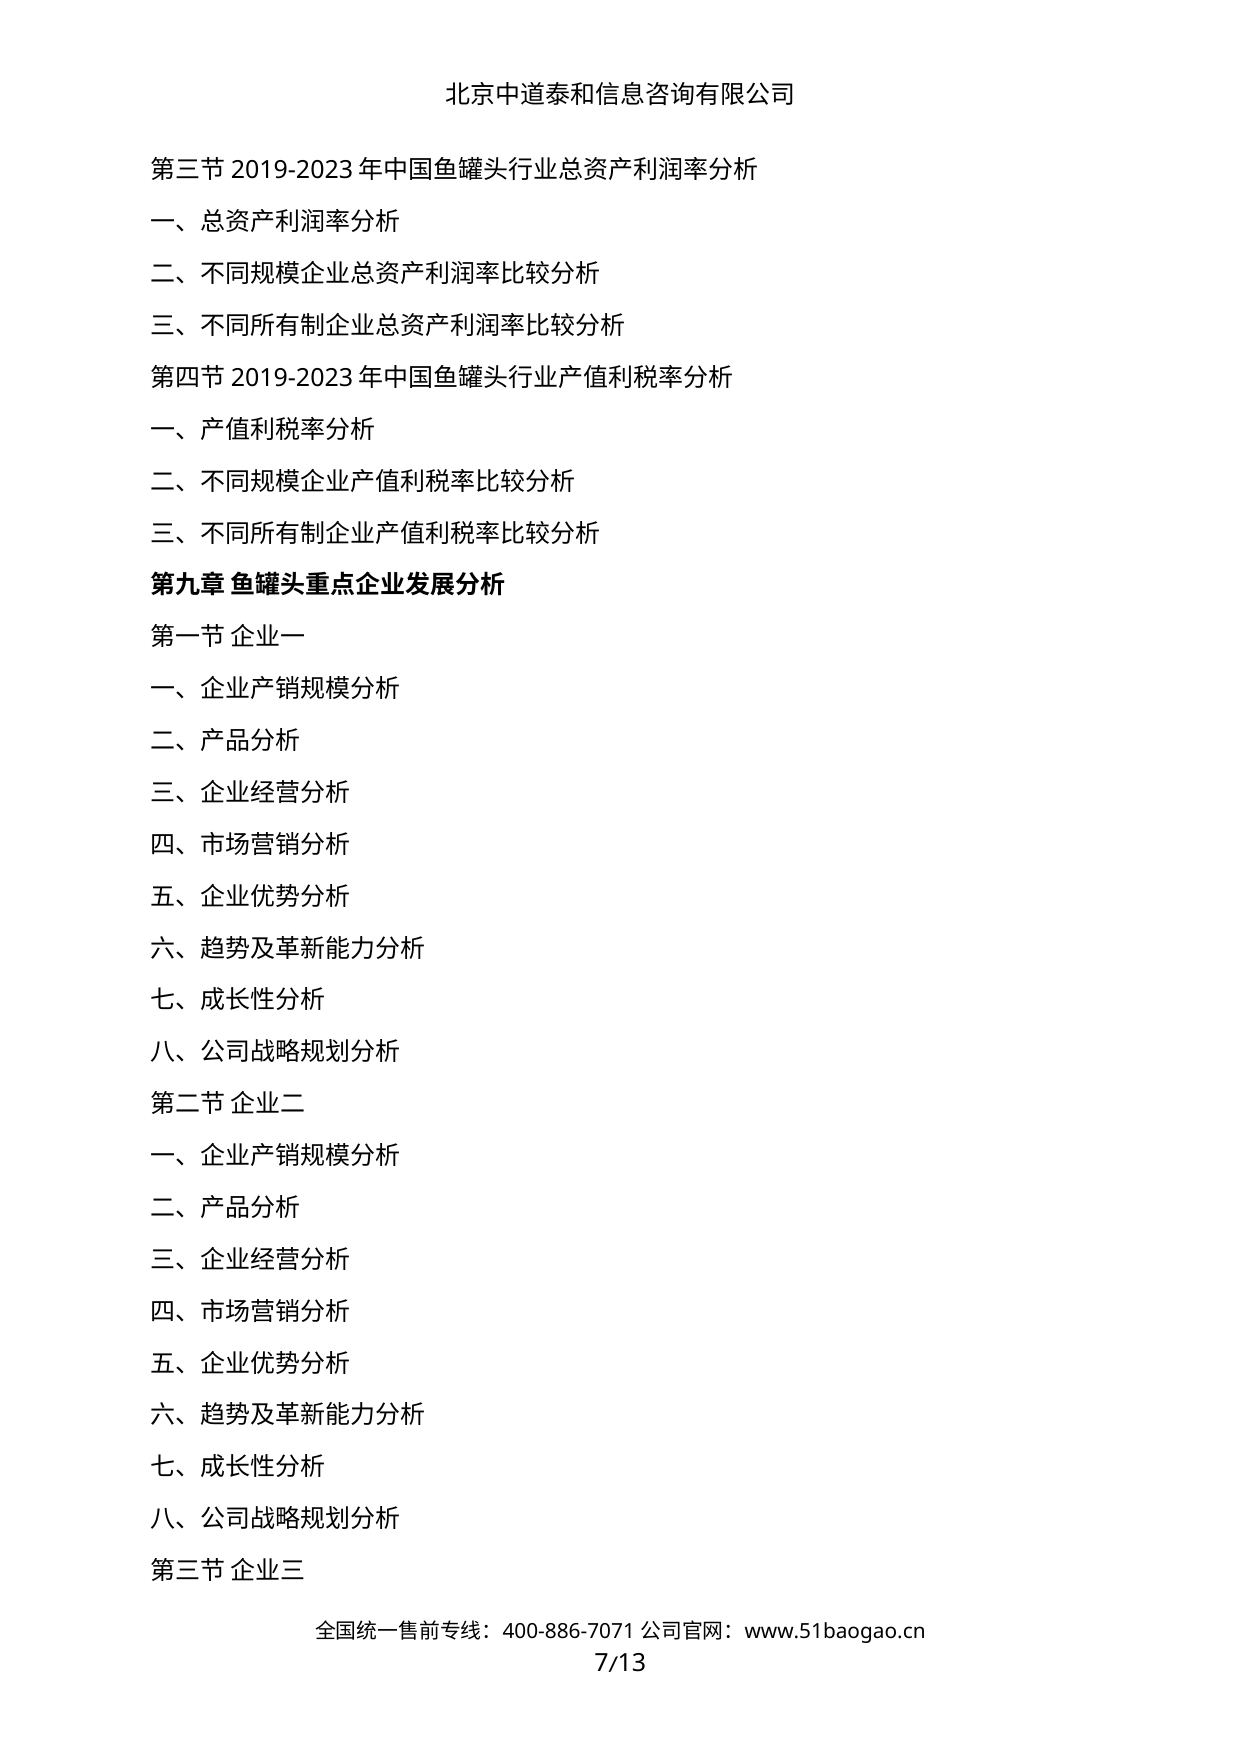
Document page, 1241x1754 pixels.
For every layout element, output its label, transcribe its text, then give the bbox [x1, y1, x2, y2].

text 四、市场营销分析 [150, 1291, 1090, 1327]
text 八、公司战略规划分析 [150, 1499, 1090, 1535]
text 第三节 2019-2023年中国鱼罐头行业总资产利润率分析 [150, 150, 1090, 186]
text 三、企业经营分析 [150, 772, 1090, 809]
text 二、不同规模企业产值利税率比较分析 [150, 461, 1090, 497]
text 第四节 2019-2023年中国鱼罐头行业产值利税率分析 [150, 357, 1090, 394]
text 六、趋势及革新能力分析 [150, 1395, 1090, 1431]
text 三、不同所有制企业总资产利润率比较分析 [150, 306, 1090, 342]
text 五、企业优势分析 [150, 1343, 1090, 1379]
text 五、企业优势分析 [150, 876, 1090, 912]
text 六、趋势及革新能力分析 [150, 928, 1090, 964]
text 七、成长性分析 [150, 980, 1090, 1016]
text 三、企业经营分析 [150, 1239, 1090, 1276]
text 第三节 企业三 [150, 1551, 1090, 1587]
text 第二节 企业二 [150, 1084, 1090, 1120]
text 三、不同所有制企业产值利税率比较分析 [150, 513, 1090, 549]
text 第一节 企业一 [150, 617, 1090, 653]
text 一、产值利税率分析 [150, 409, 1090, 446]
text 一、总资产利润率分析 [150, 202, 1090, 238]
text 二、产品分析 [150, 1187, 1090, 1224]
text 四、市场营销分析 [150, 824, 1090, 861]
text 二、产品分析 [150, 721, 1090, 757]
text 第九章 鱼罐头重点企业发展分析 [150, 565, 1090, 601]
text 七、成长性分析 [150, 1447, 1090, 1483]
text 一、企业产销规模分析 [150, 1136, 1090, 1172]
text 八、公司战略规划分析 [150, 1032, 1090, 1068]
text 二、不同规模企业总资产利润率比较分析 [150, 254, 1090, 290]
text 一、企业产销规模分析 [150, 669, 1090, 705]
